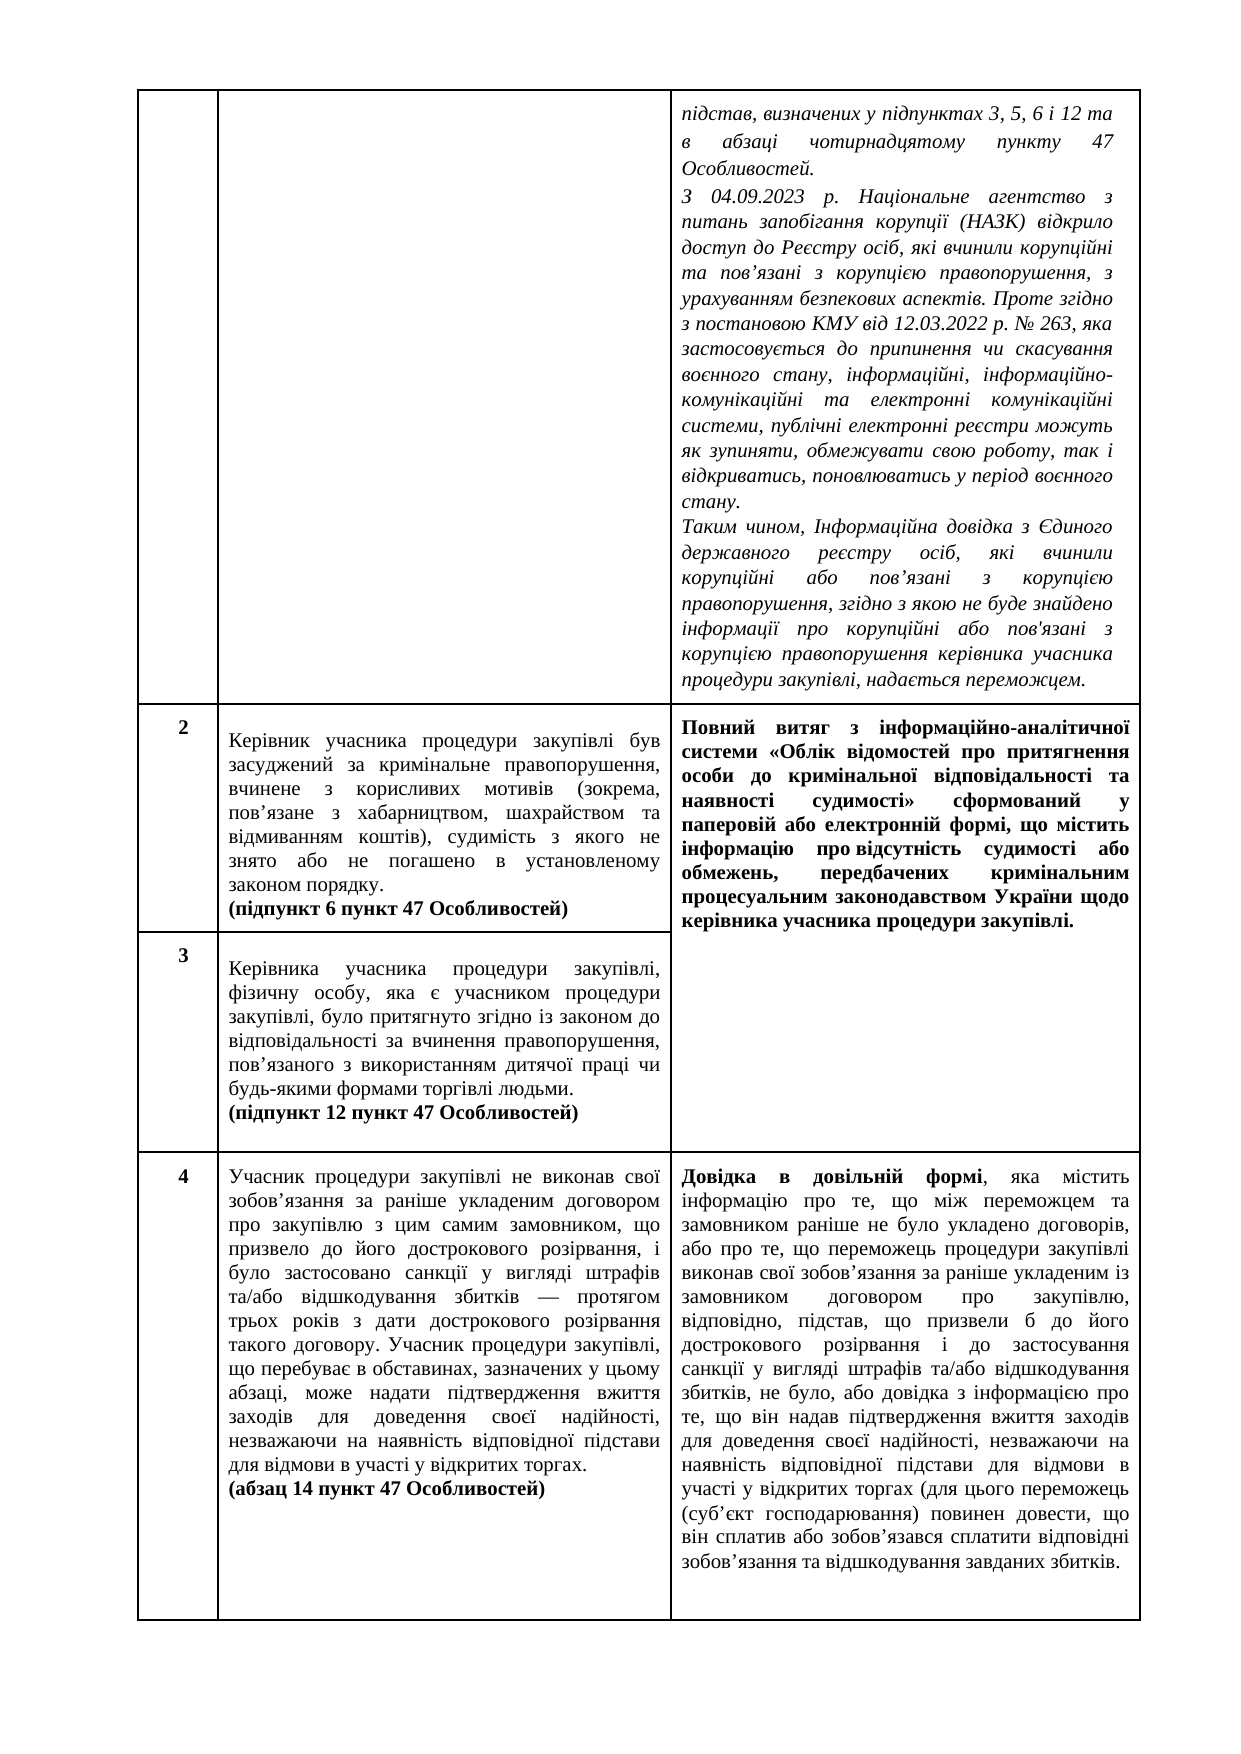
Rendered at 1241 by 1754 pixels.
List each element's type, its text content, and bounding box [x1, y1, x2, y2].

table_cell Довідка в довільній формі, яка містить інформацію про те, що між переможцем та замовником раніше не було укладено договорів, або про те, що переможець процедури закупівлі виконав свої зобов’язання за раніше укладеним із замовником договором про закупівлю, відповідно, підстав, що призвели б до його дострокового розірвання і до застосування санкції у вигляді штрафів та/або відшкодування збитків, не було, або довідка з інформацією про те, що він надав підтвердження вжиття заходів для доведення своєї надійності, незважаючи на наявність відповідної підстави для відмови в участі у відкритих торгах (для цього переможець (суб’єкт господарювання) повинен довести, що він сплатив або зобов’язався сплатити відповідні зобов’язання та відшкодування завданих збитків. [672, 1153, 1139, 1619]
table_cell 2 [139, 705, 217, 931]
table_cell Повний витяг з інформаційно-аналітичної системи «Облік відомостей про притягнення особи до кримінальної відповідальності та наявності судимості» сформований у паперовій або електронній формі, що містить інформацію про відсутність судимості або обмежень, передбачених кримінальним процесуальним законодавством України щодо керівника учасника процедури закупівлі. [672, 705, 1139, 1151]
table_cell 1 [139, 91, 217, 703]
table_cell Керівник учасника процедури закупівлі був засуджений за кримінальне правопорушення, вчинене з корисливих мотивів (зокрема, пов’язане з хабарництвом, шахрайством та відмиванням коштів), судимість з якого не знято або не погашено в установленому законом порядку. (підпункт 6 пункт 47 Особливостей) [219, 705, 670, 931]
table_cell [672, 91, 1139, 703]
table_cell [219, 91, 670, 703]
table_cell 3 [139, 933, 217, 1151]
table_cell 4 [139, 1153, 217, 1619]
table_cell Керівника учасника процедури закупівлі, фізичну особу, яка є учасником процедури закупівлі, було притягнуто згідно із законом до відповідальності за вчинення правопорушення, пов’язаного з використанням дитячої праці чи будь-якими формами торгівлі людьми. (підпункт 12 пункт 47 Особливостей) [219, 933, 670, 1151]
table_cell Учасник процедури закупівлі не виконав свої зобов’язання за раніше укладеним договором про закупівлю з цим самим замовником, що призвело до його дострокового розірвання, і було застосовано санкції у вигляді штрафів та/або відшкодування збитків — протягом трьох років з дати дострокового розірвання такого договору. Учасник процедури закупівлі, що перебуває в обставинах, зазначених у цьому абзаці, може надати підтвердження вжиття заходів для доведення своєї надійності, незважаючи на наявність відповідної підстави для відмови в участі у відкритих торгах. (абзац 14 пункт 47 Особливостей) [219, 1153, 670, 1619]
